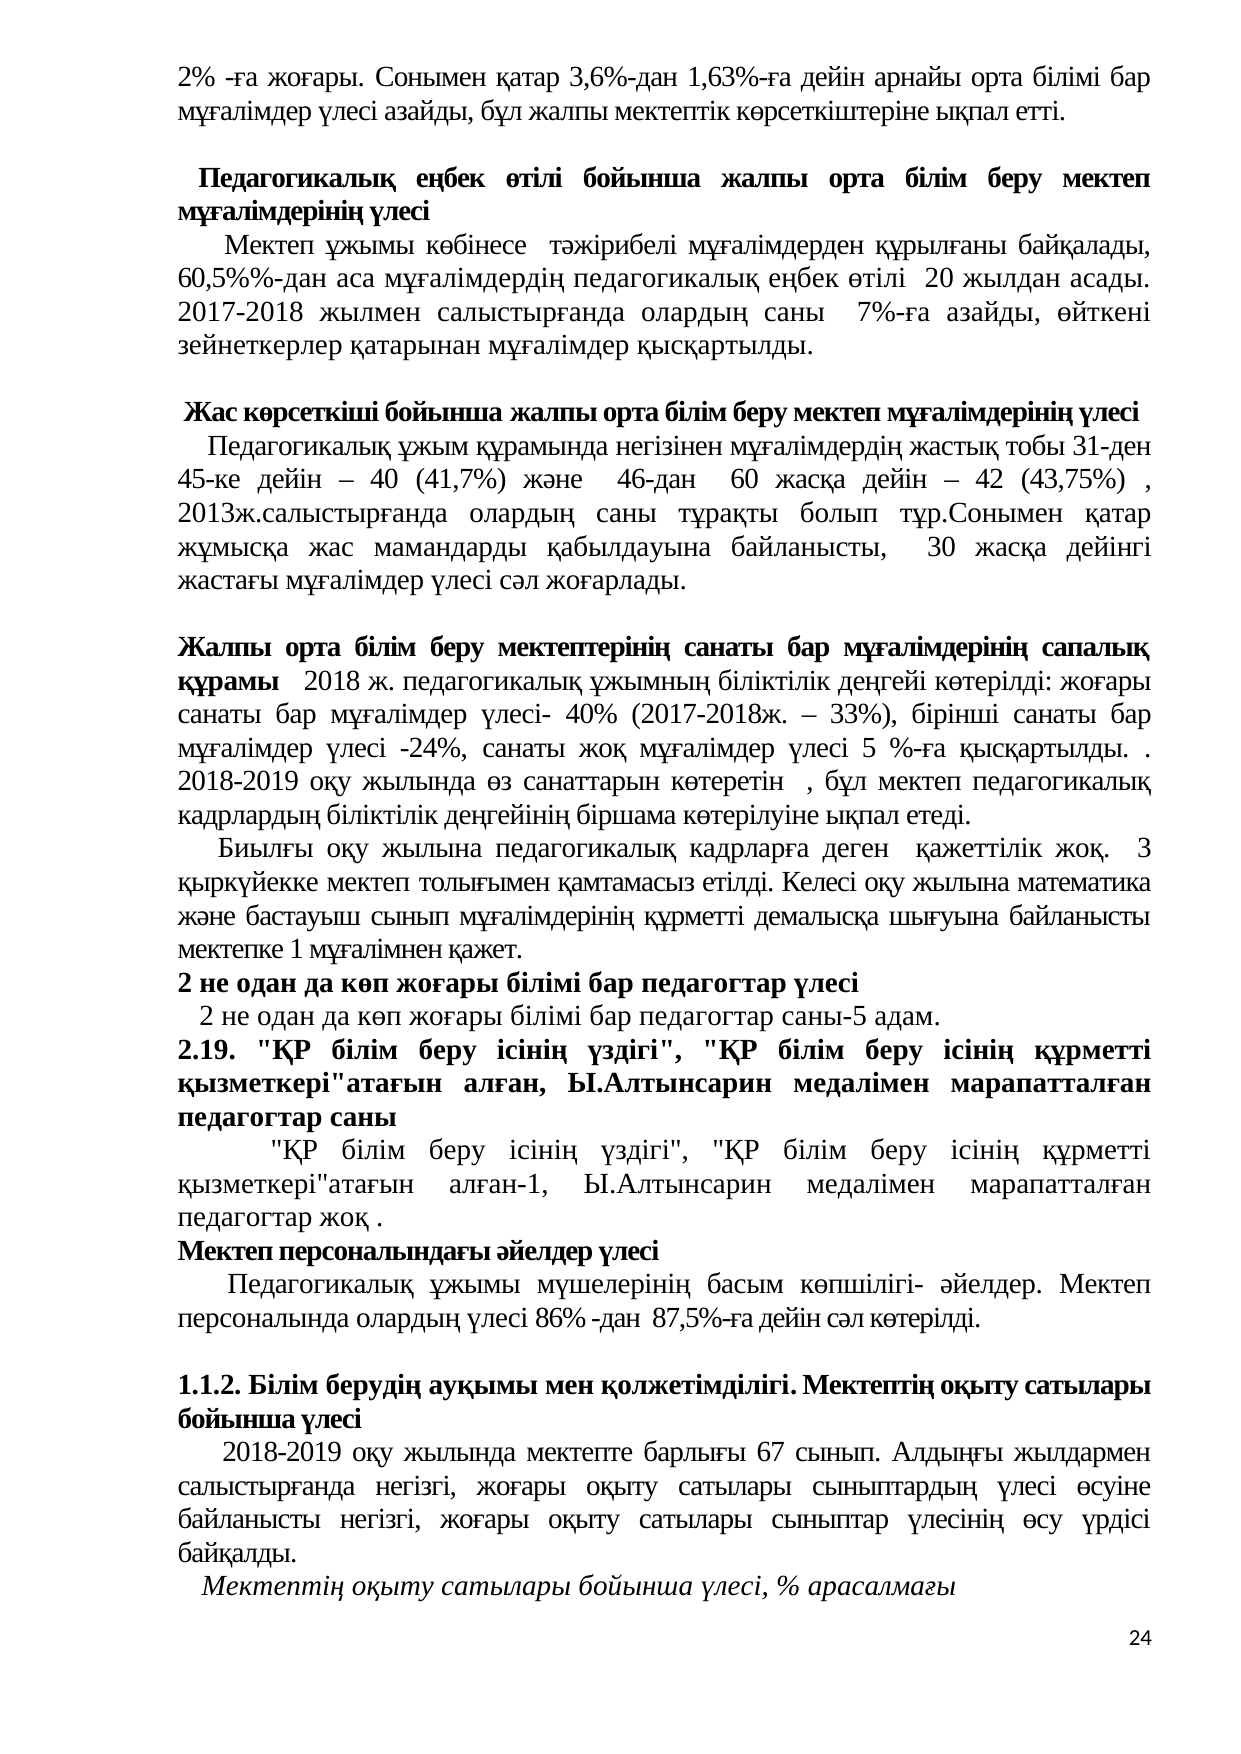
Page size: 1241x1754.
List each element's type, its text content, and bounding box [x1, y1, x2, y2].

text Биылғы оқу жылына педагогикалық кадрларға деген қажеттілік жоқ. 3 қыркүйекке мектеп толығымен қамтамасыз етілді. Келесі оқу жылына математика және бастауыш сынып мұғалімдерінің құрметті демалысқа шығуына байланысты мектепке 1 мұғалімнен қажет. [177, 831, 1152, 965]
text 2.19. "ҚР білім беру ісінің үздігі", "ҚР білім беру ісінің құрметті қызметкері"атағын алған, Ы.Алтынсарин медалімен марапатталған педагогтар саны [177, 1032, 1152, 1132]
text 2 не одан да көп жоғары білімі бар педагогтар саны-5 адам. [177, 998, 1152, 1032]
text Жалпы орта білім беру мектептерінің санаты бар мұғалімдерінің сапалық құрамы 2018 ж. педагогикалық ұжымның біліктілік деңгейі көтерілді: жоғары санаты бар мұғалімдер үлесі- 40% (2017-2018ж. – 33%), бірінші санаты бар мұғалімдер үлесі -24%, санаты жоқ мұғалімдер үлесі 5 %-ға қысқартылды. . 2018-2019 оқу жылында өз санаттарын көтеретін , бұл мектеп педагогикалық кадрлардың біліктілік деңгейінің біршама көтерілуіне ықпал етеді. [177, 629, 1152, 831]
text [177, 59, 1152, 126]
text 1.1.2. Білім берудің ауқымы мен қолжетімділігі. Мектептің оқыту сатылары бойынша үлесі [177, 1367, 1152, 1434]
text Педагогикалық ұжымы мүшелерінің басым көпшілігі- әйелдер. Мектеп персоналында олардың үлесі 86% -дан 87,5%-ға дейін сәл көтерілді. [177, 1267, 1152, 1334]
text 2 не одан да көп жоғары білімі бар педагогтар үлесі [177, 965, 1152, 998]
text Мектеп ұжымы көбінесе тәжірибелі мұғалімдерден құрылғаны байқалады, 60,5%%-дан аса мұғалімдердің педагогикалық еңбек өтілі 20 жылдан асады. 2017-2018 жылмен салыстырғанда олардың саны 7%-ға азайды, өйткені зейнеткерлер қатарынан мұғалімдер қысқартылды. [177, 227, 1152, 361]
text Педагогикалық еңбек өтілі бойынша жалпы орта білім беру мектеп мұғалімдерінің үлесі [177, 160, 1152, 227]
text Мектеп персоналындағы әйелдер үлесі [177, 1233, 1152, 1267]
table_header Мектептің оқыту сатылары бойынша үлесі, % арасалмағы [176, 1569, 1130, 1602]
text Жас көрсеткіші бойынша жалпы орта білім беру мектеп мұғалімдерінің үлесі [177, 394, 1152, 428]
text 2018-2019 оқу жылында мектепте барлығы 67 сынып. Алдыңғы жылдармен салыстырғанда негізгі, жоғары оқыту сатылары сыныптардың үлесі өсуіне байланысты негізгі, жоғары оқыту сатылары сыныптар үлесінің өсу үрдісі байқалды. [177, 1434, 1152, 1568]
text "ҚР білім беру ісінің үздігі", "ҚР білім беру ісінің құрметті қызметкері"атағын алған-1, Ы.Алтынсарин медалімен марапатталған педагогтар жоқ . [177, 1132, 1152, 1233]
text Педагогикалық ұжым құрамында негізінен мұғалімдердің жастық тобы 31-ден 45-ке дейін – 40 (41,7%) және 46-дан 60 жасқа дейін – 42 (43,75%) , 2013ж.салыстырғанда олардың саны тұрақты болып тұр.Сонымен қатар жұмысқа жас мамандарды қабылдауына байланысты, 30 жасқа дейінгі жастағы мұғалімдер үлесі сәл жоғарлады. [177, 428, 1152, 596]
